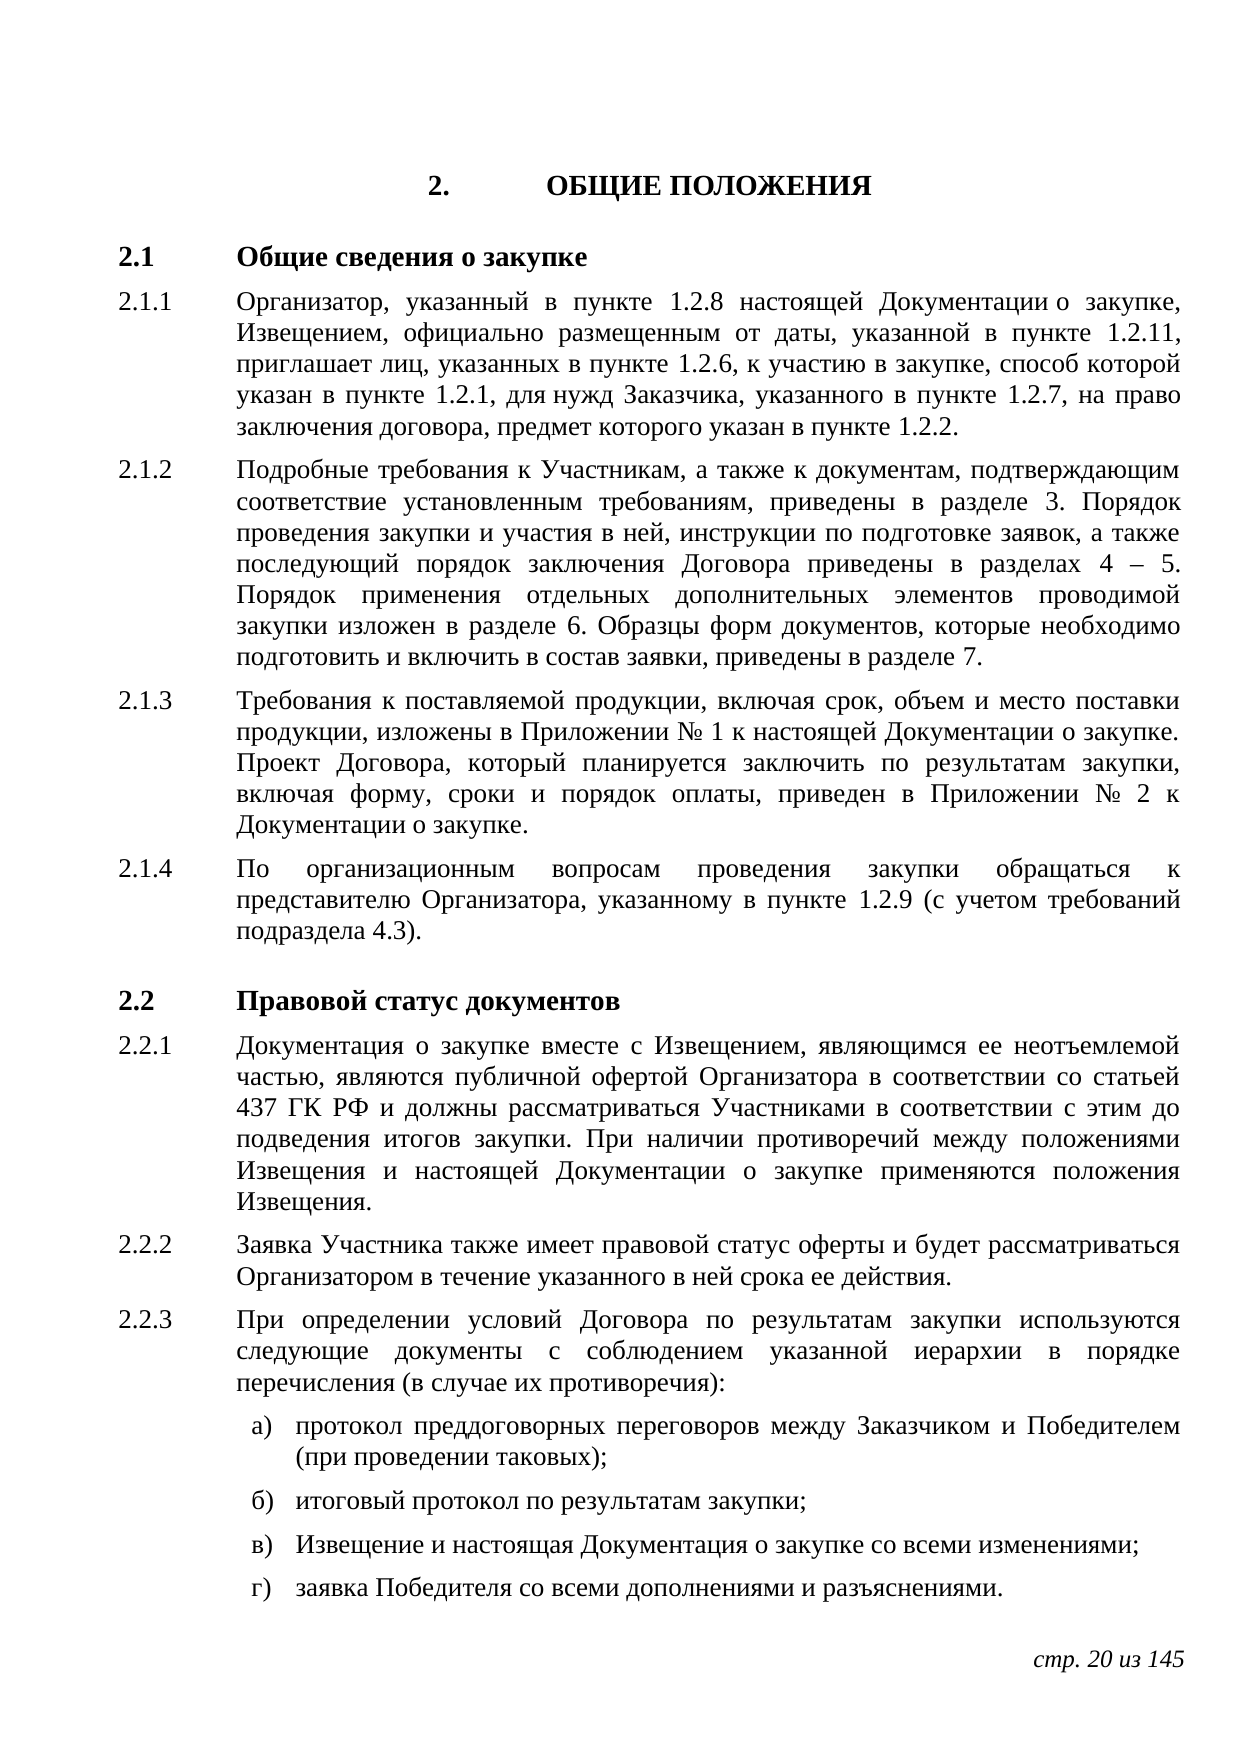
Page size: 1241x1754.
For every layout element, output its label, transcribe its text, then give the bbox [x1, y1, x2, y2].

text Подробные требования к Участникам, а также к документам, подтверждающим соответствие установленным требованиям, приведены в разделе 3. Порядок проведения закупки и участия в ней, инструкции по подготовке заявок, а также последующий порядок заключения Договора приведены в разделах 4 – 5. Порядок применения отдельных дополнительных элементов проводимой закупки изложен в разделе 6. Образцы форм документов, которые необходимо подготовить и включить в состав заявки, приведены в разделе 7. [118, 453, 1181, 671]
list протокол преддоговорных переговоров между Заказчиком и Победителем (при проведении таковых); [251, 1409, 1181, 1472]
list Документация о закупке вместе с Извещением, являющимся ее неотъемлемой частью, являются публичной офертой Организатора в соответствии со статьей 437 ГК РФ и должны рассматриваться Участниками в соответствии с этим до подведения итогов закупки. При наличии противоречий между положениями Извещения и настоящей Документации о закупке применяются положения Извещения. [118, 1029, 1181, 1216]
list заявка Победителя со всеми дополнениями и разъяснениями. [251, 1571, 1181, 1602]
text Требования к поставляемой продукции, включая срок, объем и место поставки продукции, изложены в Приложении № 1 к настоящей Документации о закупке. Проект Договора, который планируется заключить по результатам закупки, включая форму, сроки и порядок оплаты, приведен в Приложении № 2 к Документации о закупке. [118, 684, 1181, 840]
list Заявка Участника также имеет правовой статус оферты и будет рассматриваться Организатором в течение указанного в ней срока ее действия. [118, 1228, 1181, 1291]
text При определении условий Договора по результатам закупки используются следующие документы с соблюдением указанной иерархии в порядке перечисления (в случае их противоречия): [118, 1303, 1181, 1397]
subtitle Общие сведения о закупке [118, 239, 1181, 273]
text Организатор, указанный в пункте 1.2.8 настоящей Документации о закупке, Извещением, официально размещенным от даты, указанной в пункте 1.2.11, приглашает лиц, указанных в пункте 1.2.6, к участию в закупке, способ которой указан в пункте 1.2.1, для нужд Заказчика, указанного в пункте 1.2.7, на право заключения договора, предмет которого указан в пункте 1.2.2. [118, 285, 1181, 441]
subtitle ОБЩИЕ ПОЛОЖЕНИЯ [118, 168, 1181, 202]
list итоговый протокол по результатам закупки; [251, 1484, 1181, 1515]
list Извещение и настоящая Документация о закупке со всеми изменениями; [251, 1528, 1181, 1559]
text По организационным вопросам проведения закупки обращаться к представителю Организатора, указанному в пункте 1.2.9 (с учетом требований подраздела 4.3). [118, 852, 1181, 946]
subtitle Правовой статус документов [118, 983, 1181, 1017]
